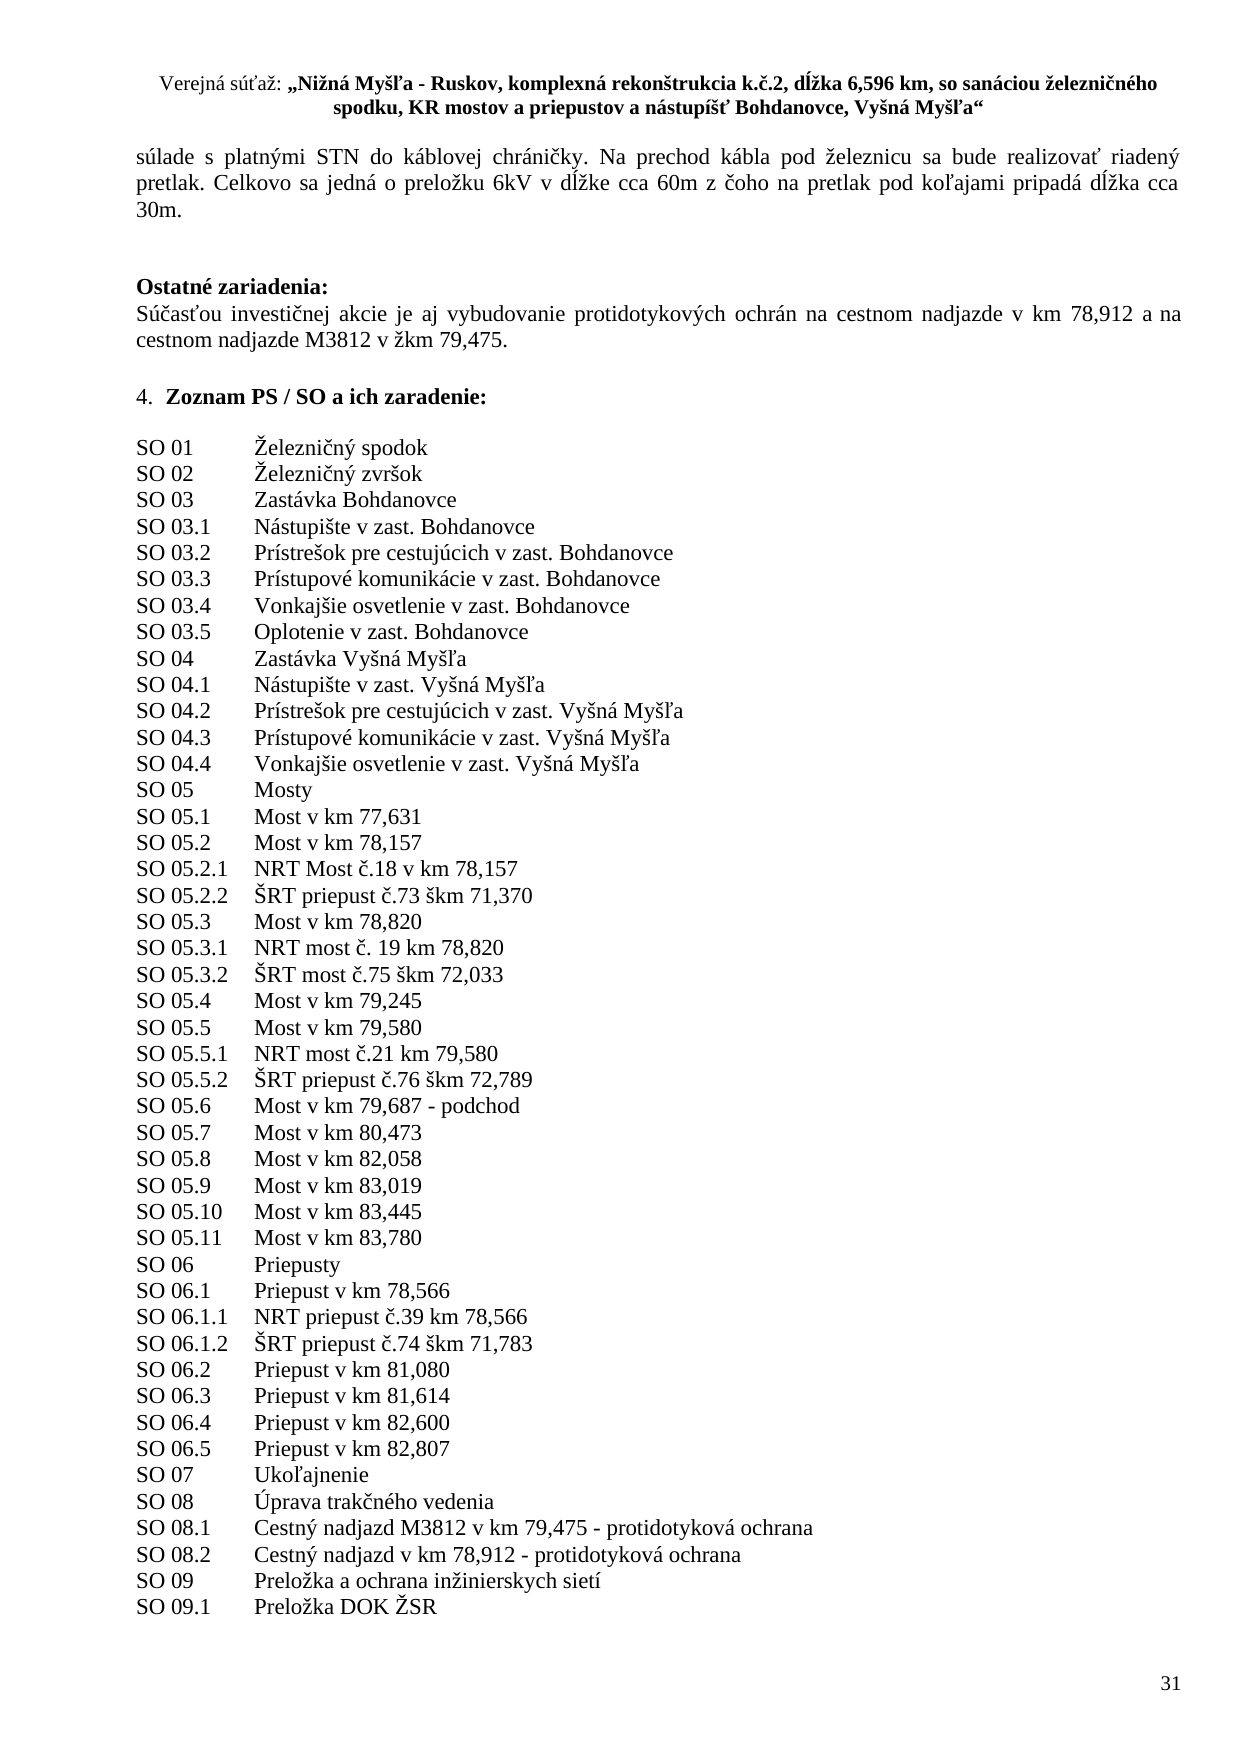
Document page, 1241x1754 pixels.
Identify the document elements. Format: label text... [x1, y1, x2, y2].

text SO 09 Preložka a ochrana inžinierskych sietí [136, 1567, 1181, 1593]
text SO 05.1 Most v km 77,631 [136, 803, 1181, 829]
text Súčasťou investičnej akcie je aj vybudovanie protidotykových ochrán na cestnom nadjazde v km 78,912 a na cestnom nadjazde M3812 v žkm 79,475. [136, 300, 1181, 352]
text SO 05.2.2 ŠRT priepust č.73 škm 71,370 [136, 882, 1181, 908]
text SO 03.3 Prístupové komunikácie v zast. Bohdanovce [136, 566, 1181, 592]
text SO 05.10 Most v km 83,445 [136, 1198, 1181, 1224]
text SO 04.2 Prístrešok pre cestujúcich v zast. Vyšná Myšľa [136, 697, 1181, 724]
text SO 08.1 Cestný nadjazd M3812 v km 79,475 - protidotyková ochrana [136, 1514, 1181, 1541]
text SO 05.8 Most v km 82,058 [136, 1145, 1181, 1172]
text SO 05.3.1 NRT most č. 19 km 78,820 [136, 934, 1181, 961]
text SO 05.5.1 NRT most č.21 km 79,580 [136, 1040, 1181, 1066]
text SO 05.3.2 ŠRT most č.75 škm 72,033 [136, 961, 1181, 987]
text SO 03.4 Vonkajšie osvetlenie v zast. Bohdanovce [136, 592, 1181, 618]
text SO 05 Mosty [136, 776, 1181, 803]
text SO 05.2 Most v km 78,157 [136, 829, 1181, 855]
text SO 04.1 Nástupište v zast. Vyšná Myšľa [136, 671, 1181, 697]
text SO 04 Zastávka Vyšná Myšľa [136, 644, 1181, 671]
text SO 06.1 Priepust v km 78,566 [136, 1277, 1181, 1303]
text SO 05.11 Most v km 83,780 [136, 1224, 1181, 1251]
text SO 03.1 Nástupište v zast. Bohdanovce [136, 513, 1181, 539]
text SO 05.2.1 NRT Most č.18 v km 78,157 [136, 855, 1181, 882]
text SO 02 Železničný zvršok [136, 460, 1181, 486]
text SO 05.6 Most v km 79,687 - podchod [136, 1093, 1181, 1119]
text SO 06.4 Priepust v km 82,600 [136, 1409, 1181, 1435]
text SO 06.3 Priepust v km 81,614 [136, 1382, 1181, 1409]
text Ostatné zariadenia: [136, 273, 1181, 300]
text SO 04.4 Vonkajšie osvetlenie v zast. Vyšná Myšľa [136, 750, 1181, 776]
text SO 09.1 Preložka DOK ŽSR [136, 1593, 1181, 1620]
text SO 08.2 Cestný nadjazd v km 78,912 - protidotyková ochrana [136, 1541, 1181, 1567]
text SO 05.7 Most v km 80,473 [136, 1119, 1181, 1145]
text SO 05.4 Most v km 79,245 [136, 987, 1181, 1013]
text SO 06 Priepusty [136, 1251, 1181, 1277]
text SO 03 Zastávka Bohdanovce [136, 486, 1181, 513]
text SO 06.1.2 ŠRT priepust č.74 škm 71,783 [136, 1330, 1181, 1356]
text SO 06.2 Priepust v km 81,080 [136, 1356, 1181, 1382]
text SO 05.9 Most v km 83,019 [136, 1172, 1181, 1198]
list Zoznam PS / SO a ich zaradenie: [136, 383, 1181, 409]
text SO 01 Železničný spodok [136, 434, 1181, 460]
text SO 05.5.2 ŠRT priepust č.76 škm 72,789 [136, 1066, 1181, 1093]
text SO 03.5 Oplotenie v zast. Bohdanovce [136, 618, 1181, 644]
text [136, 143, 1181, 222]
text SO 03.2 Prístrešok pre cestujúcich v zast. Bohdanovce [136, 539, 1181, 566]
text SO 05.3 Most v km 78,820 [136, 908, 1181, 934]
text SO 06.1.1 NRT priepust č.39 km 78,566 [136, 1303, 1181, 1330]
text SO 06.5 Priepust v km 82,807 [136, 1435, 1181, 1462]
text SO 04.3 Prístupové komunikácie v zast. Vyšná Myšľa [136, 724, 1181, 750]
text SO 08 Úprava trakčného vedenia [136, 1488, 1181, 1514]
text SO 05.5 Most v km 79,580 [136, 1013, 1181, 1040]
text SO 07 Ukoľajnenie [136, 1462, 1181, 1488]
